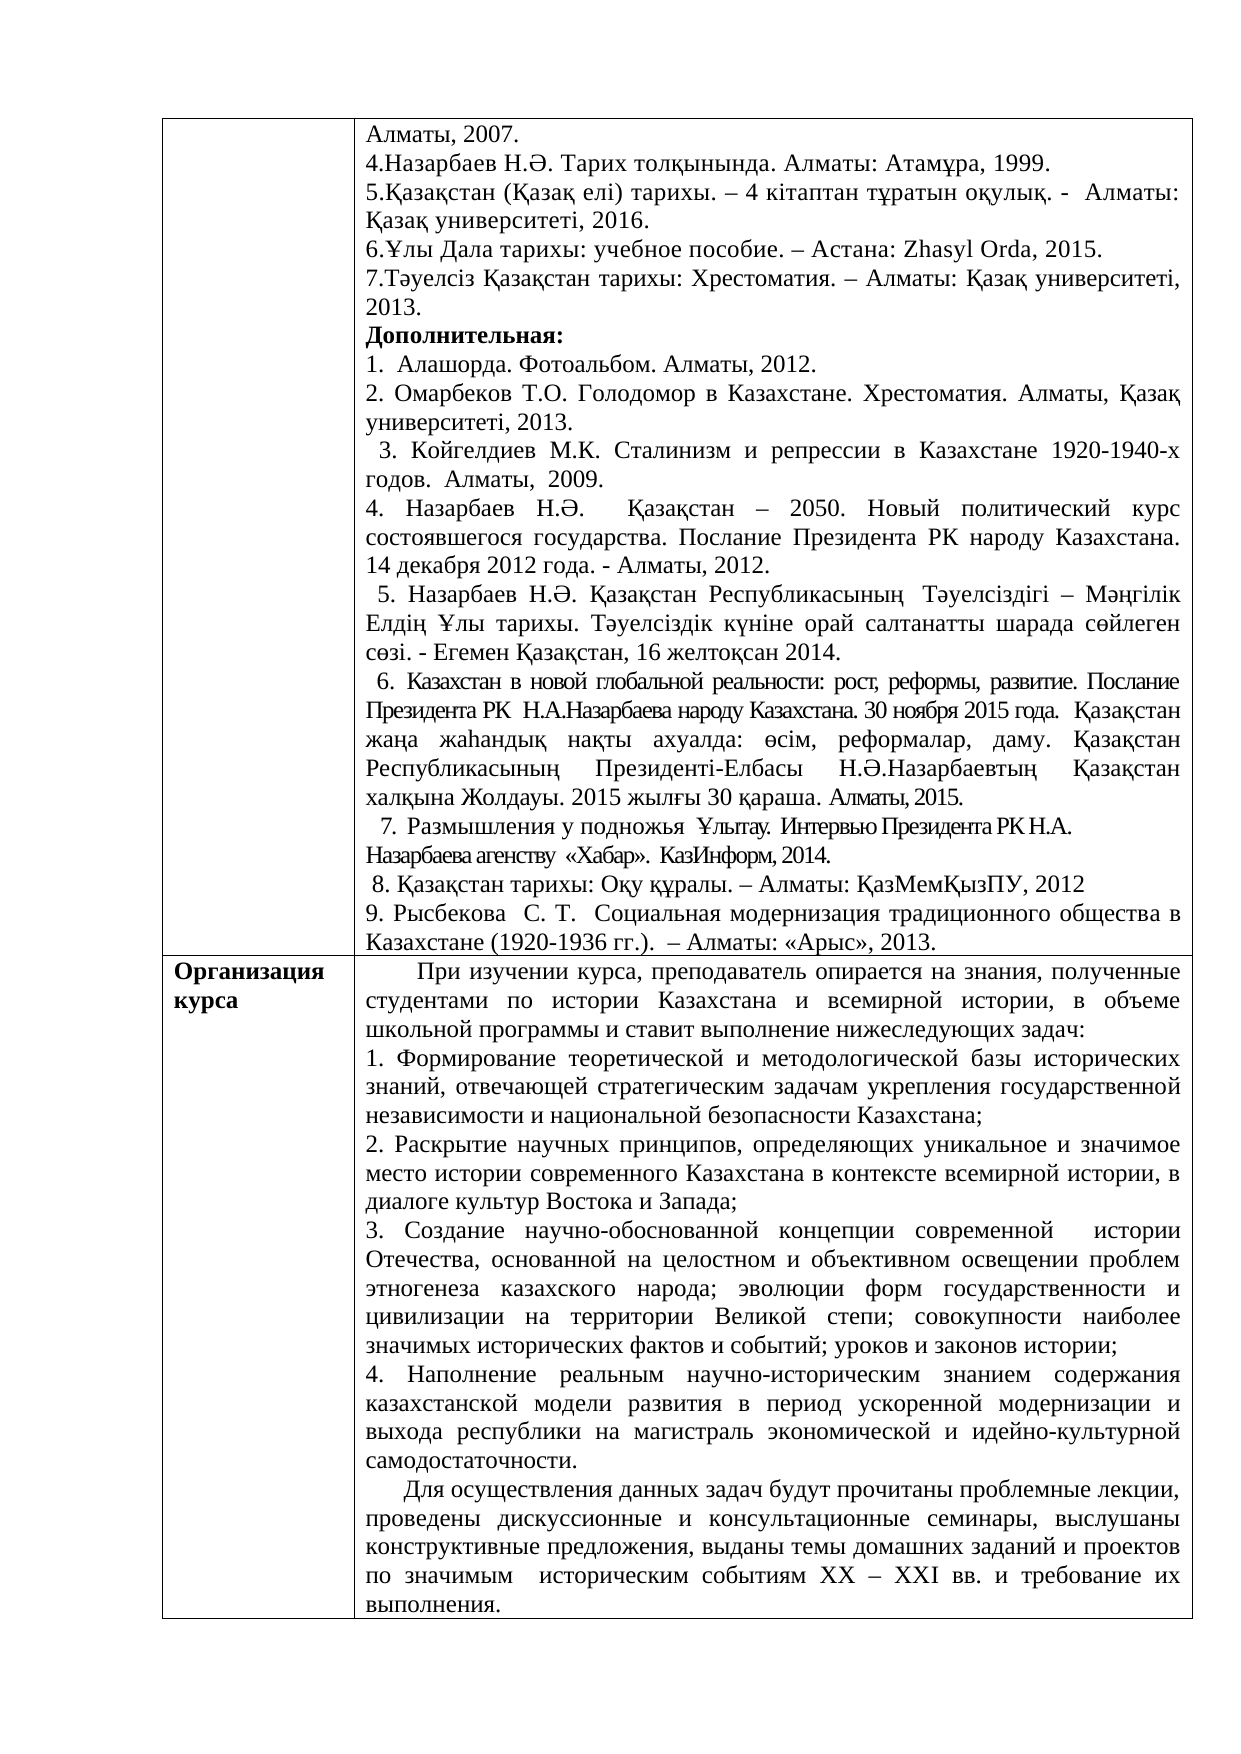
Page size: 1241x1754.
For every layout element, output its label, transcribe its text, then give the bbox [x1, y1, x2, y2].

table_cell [355, 119, 1192, 955]
table_cell Организация курса [163, 956, 354, 1618]
table_cell При изучении курса, преподаватель опирается на знания, полученные студентами по истории Казахстана и всемирной истории, в объеме школьной программы и ставит выполнение нижеследующих задач: 1. Формирование теоретической и методологической базы исторических знаний, отвечающей стратегическим задачам укрепления государственной независимости и национальной безопасности Казахстана; 2. Раскрытие научных принципов, определяющих уникальное и значимое место истории современного Казахстана в контексте всемирной истории, в диалоге культур Востока и Запада; 3. Создание научно-обоснованной концепции современной истории Отечества, основанной на целостном и объективном освещении проблем этногенеза казахского народа; эволюции форм государственности и цивилизации на территории Великой степи; совокупности наиболее значимых исторических фактов и событий; уроков и законов истории; 4. Наполнение реальным научно-историческим знанием содержания казахстанской модели развития в период ускоренной модернизации и выхода республики на магистраль экономической и идейно-культурной самодостаточности. Для осуществления данных задач будут прочитаны проблемные лекции, проведены дискуссионные и консультационные семинары, выслушаны конструктивные предложения, выданы темы домашних заданий и проектов по значимым историческим событиям ХХ – ХХІ вв. и требование их выполнения. [355, 956, 1192, 1618]
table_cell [163, 119, 354, 955]
